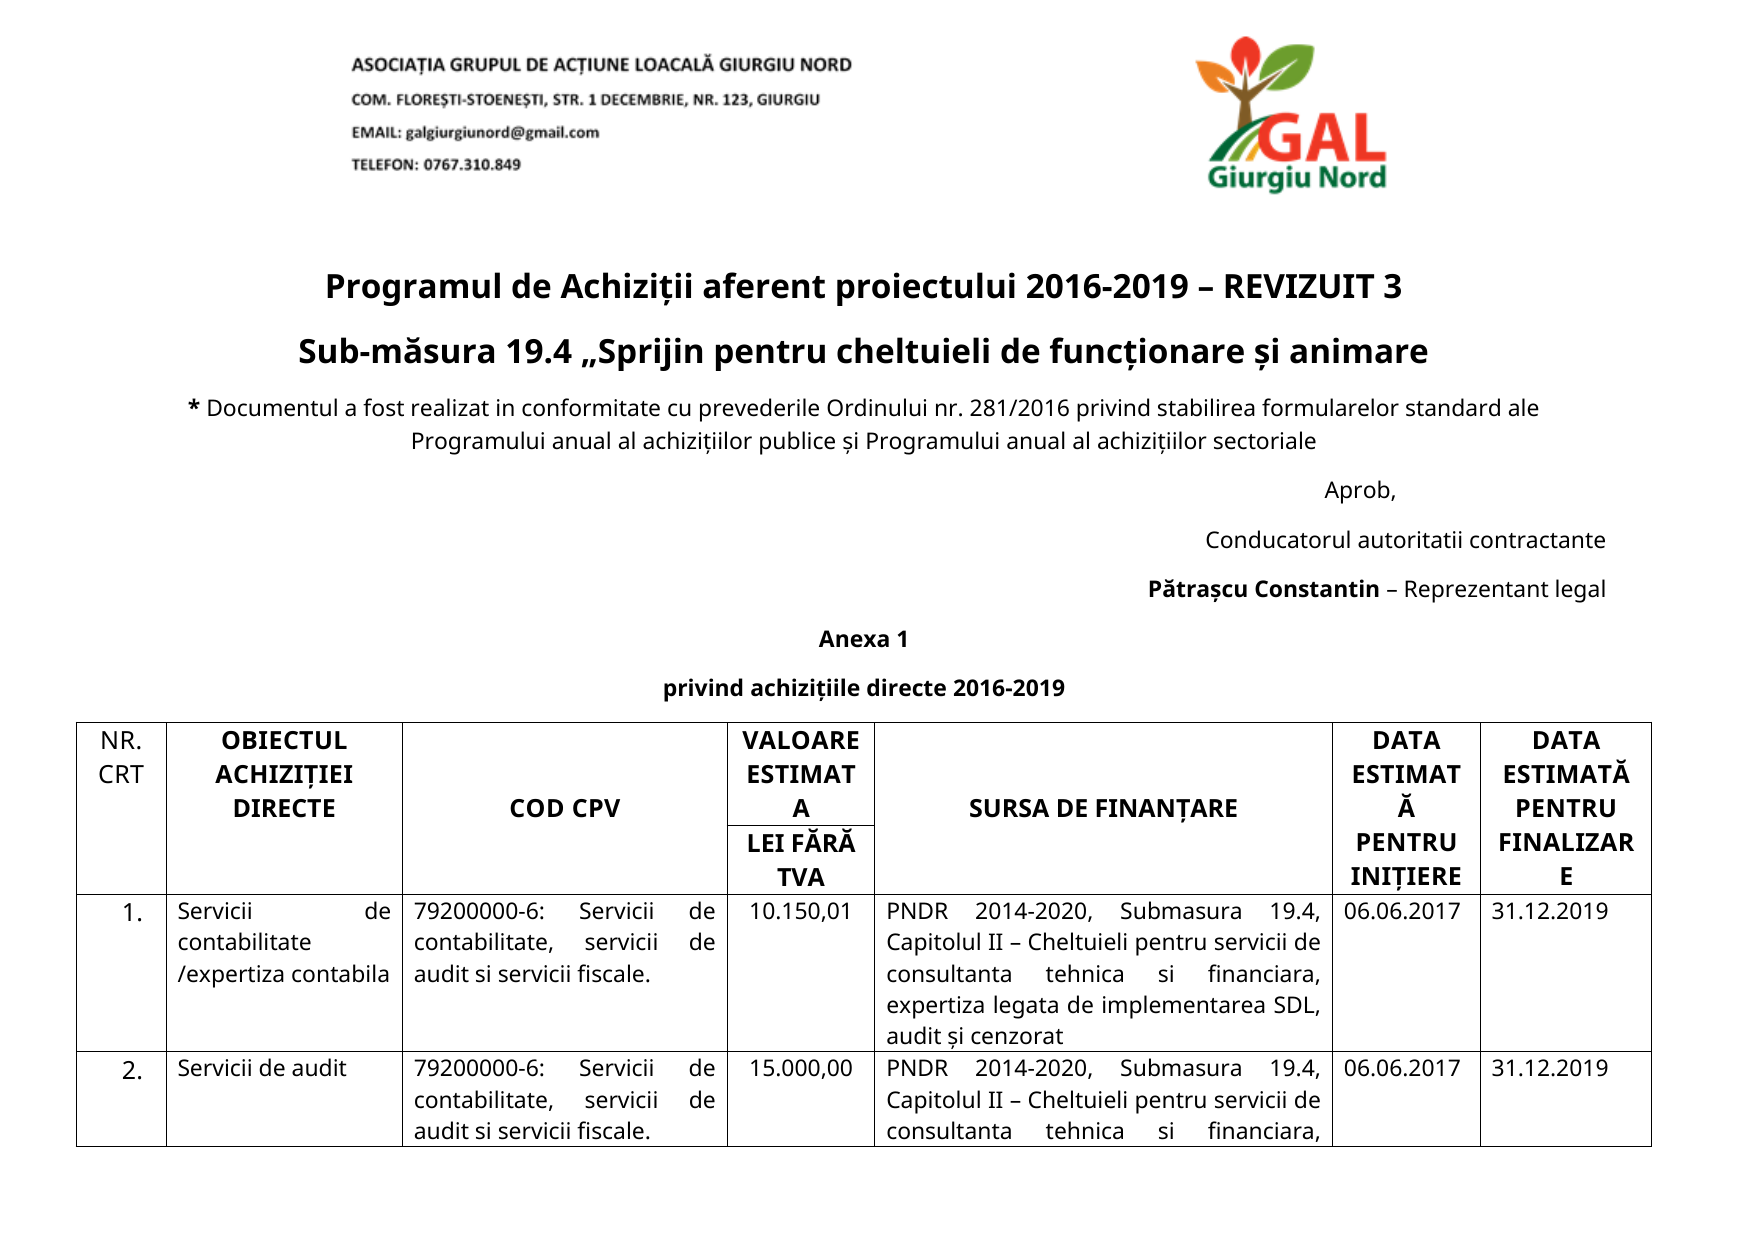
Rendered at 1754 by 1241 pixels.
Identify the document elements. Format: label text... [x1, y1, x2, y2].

table_cell PNDR 2014-2020, Submasura 19.4, Capitolul II – Cheltuieli pentru servicii de consultanta tehnica si financiara, expertiza legata de implementarea SDL, audit și cenzorat [875, 895, 1332, 1051]
table_header Data estimată pentru inițiere [1333, 723, 1480, 894]
text * Documentul a fost realizat in conformitate cu prevederile Ordinului nr. 281/2016 privind stabilirea formularelor standard ale Programului anual al achizițiilor publice și Programului anual al achizițiilor sectoriale [122, 392, 1606, 456]
text Sub-măsura 19.4 „Sprijin pentru cheltuieli de funcționare și animare [122, 328, 1606, 373]
table_cell 06.06.2017 [1333, 895, 1480, 1051]
table_cell PNDR 2014-2020, Submasura 19.4, Capitolul II – Cheltuieli pentru servicii de consultanta tehnica si financiara, expertiza legata de implementarea SDL, audit și cenzorat [875, 1052, 1332, 1146]
table_header Valoare estimata [728, 723, 874, 825]
table_cell 10.150,01 [728, 895, 874, 1051]
table_cell 79200000-6: Servicii de contabilitate, servicii de audit si servicii fiscale. [403, 1052, 727, 1146]
table_cell 79200000-6: Servicii de contabilitate, servicii de audit si servicii fiscale. [403, 895, 727, 1051]
text Conducatorul autoritatii contractante [122, 524, 1606, 555]
table_cell 31.12.2019 [1481, 1052, 1651, 1146]
table_cell 15.000,00 [728, 1052, 874, 1146]
table_cell 31.12.2019 [1481, 895, 1651, 1051]
text Programul de Achiziții aferent proiectului 2016-2019 – REVIZUIT 3 [122, 263, 1606, 309]
table_cell Servicii de audit [167, 1052, 402, 1146]
table_cell 06.06.2017 [1333, 1052, 1480, 1146]
text Anexa 1 [122, 623, 1606, 654]
text Pătrașcu Constantin – Reprezentant legal [122, 573, 1606, 604]
table_header Data estimată pentru finalizare [1481, 723, 1651, 894]
table_header Obiectul achiziției DIRECTE [167, 723, 402, 894]
table_header Nr. crt [77, 723, 166, 894]
table_cell LEI FĂRĂ TVA [728, 826, 874, 894]
text privind achizițiile directe 2016-2019 [122, 672, 1606, 703]
text Aprob, [122, 474, 1606, 505]
table_header SURSA DE FINANȚARE [875, 723, 1332, 894]
table_cell [77, 1052, 166, 1146]
table_cell Servicii de contabilitate /expertiza contabila [167, 895, 402, 1051]
table_cell [77, 895, 166, 1051]
table_header Cod CPV [403, 723, 727, 894]
picture [302, 29, 1426, 196]
